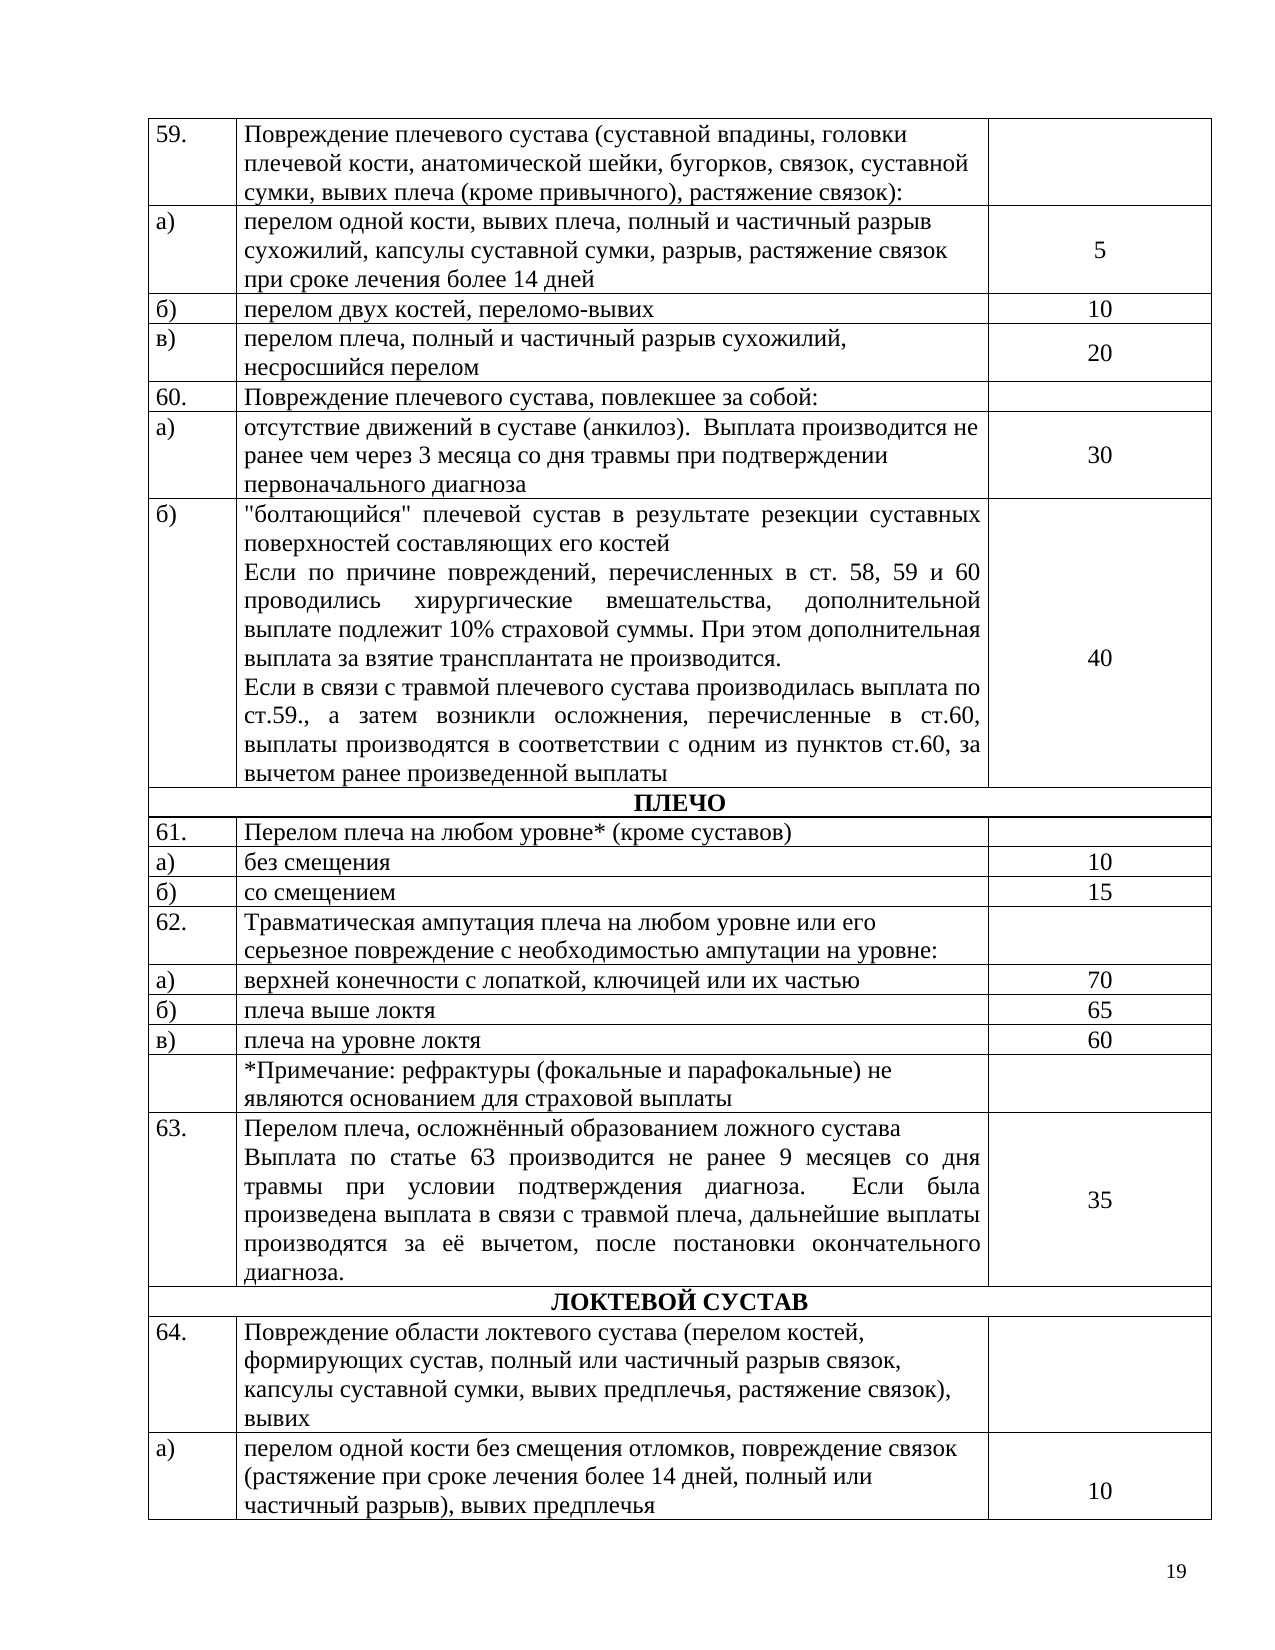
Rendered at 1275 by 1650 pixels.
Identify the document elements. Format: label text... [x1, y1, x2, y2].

table_cell 15 [989, 877, 1211, 906]
table_cell в) [149, 1025, 236, 1054]
table_cell верхней конечности с лопаткой, ключицей или их частью [237, 965, 988, 994]
table_cell а) [149, 847, 236, 876]
table_cell 35 [989, 1113, 1211, 1286]
table_cell отсутствие движений в суставе (анкилоз). Выплата производится не ранее чем через 3 месяца со дня травмы при подтверждении первоначального диагноза [237, 412, 988, 498]
table_cell 20 [989, 324, 1211, 381]
table_cell [989, 1055, 1211, 1112]
table_cell 63. [149, 1113, 236, 1286]
table_cell [149, 1055, 236, 1112]
table_cell б) [149, 995, 236, 1024]
table_cell 62. [149, 907, 236, 964]
table_cell Перелом плеча, осложнённый образованием ложного сустава Выплата по статье 63 производится не ранее 9 месяцев со дня травмы при условии подтверждения диагноза. Если была произведена выплата в связи с травмой плеча, дальнейшие выплаты производятся за её вычетом, после постановки окончательного диагноза. [237, 1113, 988, 1286]
table_cell "болтающийся" плечевой сустав в результате резекции суставных поверхностей составляющих его костей Если по причине повреждений, перечисленных в ст. 58, 59 и 60 проводились хирургические вмешательства, дополнительной выплате подлежит 10% страховой суммы. При этом дополнительная выплата за взятие трансплантата не производится. Если в связи с травмой плечевого сустава производилась выплата по ст.59., а затем возникли осложнения, перечисленные в ст.60, выплаты производятся в соответствии с одним из пунктов ст.60, за вычетом ранее произведенной выплаты [237, 499, 988, 787]
table_cell 10 [989, 1433, 1211, 1519]
table_cell Повреждение области локтевого сустава (перелом костей, формирующих сустав, полный или частичный разрыв связок, капсулы суставной сумки, вывих предплечья, растяжение связок), вывих [237, 1317, 988, 1432]
table_cell 61. [149, 818, 236, 846]
table_cell Повреждение плечевого сустава (суставной впадины, головки плечевой кости, анатомической шейки, бугорков, связок, суставной сумки, вывих плеча (кроме привычного), растяжение связок): [237, 119, 988, 205]
table_cell б) [149, 877, 236, 906]
table_cell б) [149, 499, 236, 787]
table_cell [989, 907, 1211, 964]
table_cell 70 [989, 965, 1211, 994]
table_cell а) [149, 412, 236, 498]
table_cell 60 [989, 1025, 1211, 1054]
table_cell Повреждение плечевого сустава, повлекшее за собой: [237, 382, 988, 411]
table_cell 59. [149, 119, 236, 205]
table_cell перелом плеча, полный и частичный разрыв сухожилий, несросшийся перелом [237, 324, 988, 381]
table_cell б) [149, 294, 236, 322]
table_cell [989, 382, 1211, 411]
table_cell 65 [989, 995, 1211, 1024]
table_cell ПЛЕЧО [149, 788, 1211, 816]
table_cell а) [149, 965, 236, 994]
table_cell ЛОКТЕВОЙ СУСТАВ [149, 1287, 1211, 1316]
table_cell плеча на уровне локтя [237, 1025, 988, 1054]
table_cell *Примечание: рефрактуры (фокальные и парафокальные) не являются основанием для страховой выплаты [237, 1055, 988, 1112]
table_cell 10 [989, 294, 1211, 322]
table_cell 40 [989, 499, 1211, 787]
table_cell [989, 818, 1211, 846]
table_cell 64. [149, 1317, 236, 1432]
table_cell перелом одной кости без смещения отломков, повреждение связок (растяжение при сроке лечения более 14 дней, полный или частичный разрыв), вывих предплечья [237, 1433, 988, 1519]
table_cell перелом одной кости, вывих плеча, полный и частичный разрыв сухожилий, капсулы суставной сумки, разрыв, растяжение связок при сроке лечения более 14 дней [237, 206, 988, 293]
table_cell 5 [989, 206, 1211, 293]
table_cell Травматическая ампутация плеча на любом уровне или его серьезное повреждение с необходимостью ампутации на уровне: [237, 907, 988, 964]
table_cell плеча выше локтя [237, 995, 988, 1024]
table_cell 30 [989, 412, 1211, 498]
table_cell [989, 119, 1211, 205]
table_cell 10 [989, 847, 1211, 876]
table_cell а) [149, 206, 236, 293]
table_cell а) [149, 1433, 236, 1519]
table_cell перелом двух костей, переломо-вывих [237, 294, 988, 322]
table_cell Перелом плеча на любом уровне* (кроме суставов) [237, 818, 988, 846]
table_cell без смещения [237, 847, 988, 876]
table_cell [989, 1317, 1211, 1432]
table_cell в) [149, 324, 236, 381]
table_cell со смещением [237, 877, 988, 906]
table_cell 60. [149, 382, 236, 411]
